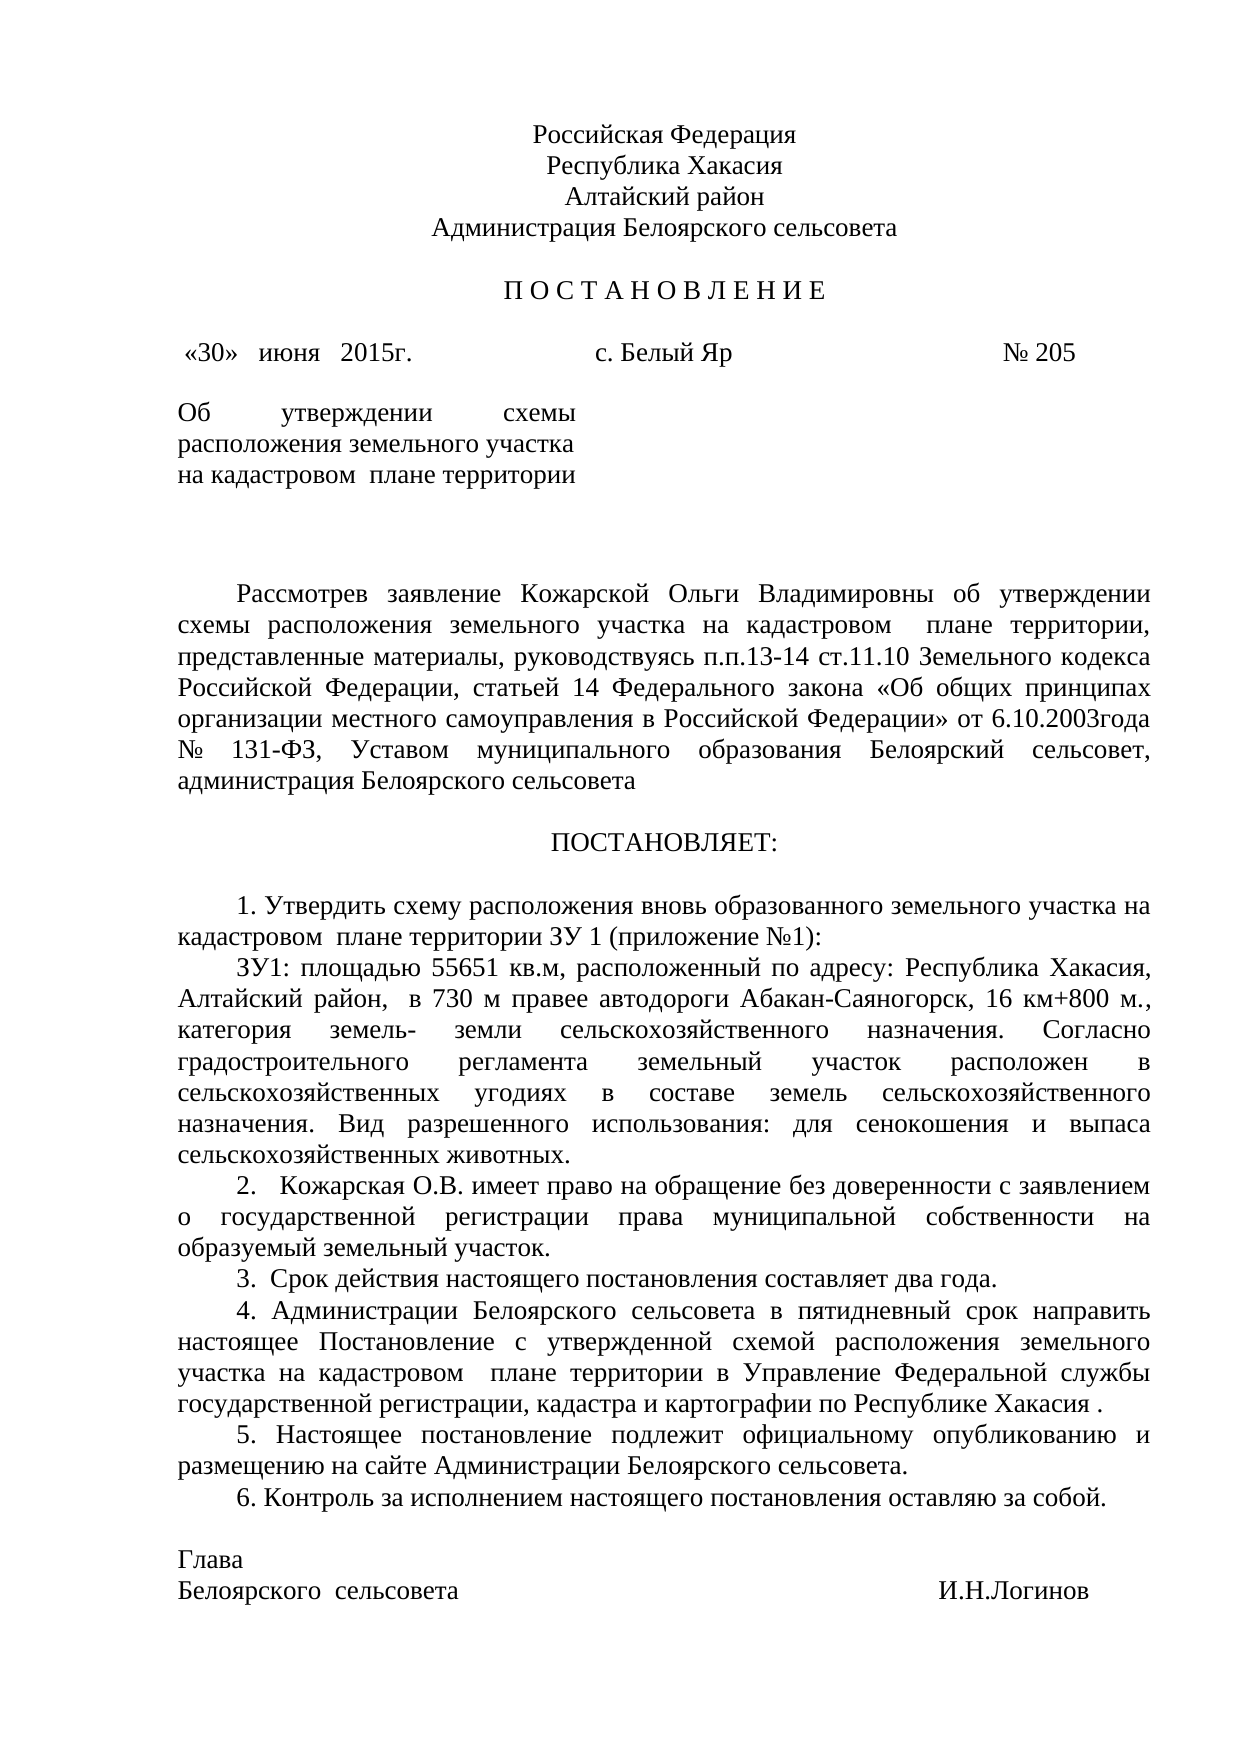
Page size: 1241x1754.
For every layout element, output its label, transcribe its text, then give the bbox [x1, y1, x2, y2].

text 2. Кожарская О.В. имеет право на обращение без доверенности с заявлением о государственной регистрации права муниципальной собственности на образуемый земельный участок. [177, 1169, 1152, 1263]
text Глава [177, 1543, 1152, 1574]
text Белоярского сельсовета И.Н.Логинов [177, 1574, 1152, 1605]
text Об утверждении схемы расположения земельного участка [177, 396, 576, 458]
text Республика Хакасия [177, 149, 1152, 180]
text 4. Администрации Белоярского сельсовета в пятидневный срок направить настоящее Постановление с утвержденной схемой расположения земельного участка на кадастровом плане территории в Управление Федеральной службы государственной регистрации, кадастра и картографии по Республике Хакасия . [177, 1294, 1152, 1418]
text Российская Федерация [177, 118, 1152, 149]
text Рассмотрев заявление Кожарской Ольги Владимировны об утверждении схемы расположения земельного участка на кадастровом плане территории, представленные материалы, руководствуясь п.п.13-14 ст.11.10 Земельного кодекса Российской Федерации, статьей 14 Федерального закона «Об общих принципах организации местного самоуправления в Российской Федерации» от 6.10.2003года № 131-ФЗ, Уставом муниципального образования Белоярский сельсовет, администрация Белоярского сельсовета [177, 577, 1152, 795]
text 1. Утвердить схему расположения вновь образованного земельного участка на кадастровом плане территории ЗУ 1 (приложение №1): [177, 889, 1152, 951]
text 5. Настоящее постановление подлежит официальному опубликованию и размещению на сайте Администрации Белоярского сельсовета. [177, 1418, 1152, 1481]
text 6. Контроль за исполнением настоящего постановления оставляю за собой. [177, 1481, 1152, 1512]
text Администрация Белоярского сельсовета [177, 212, 1152, 243]
text 3. Срок действия настоящего постановления составляет два года. [177, 1263, 1152, 1294]
text на кадастровом плане территории [177, 458, 591, 489]
text Алтайский район [177, 180, 1152, 212]
text «30» июня 2015г. с. Белый Яр № 205 [177, 336, 1152, 367]
text П О С Т А Н О В Л Е Н И Е [177, 274, 1152, 305]
text ПОСТАНОВЛЯЕТ: [177, 827, 1152, 858]
text ЗУ1: площадью 55651 кв.м, расположенный по адресу: Республика Хакасия, Алтайский район, в 730 м правее автодороги Абакан-Саяногорск, 16 км+800 м., категория земель- земли сельскохозяйственного назначения. Согласно градостроительного регламента земельный участок расположен в сельскохозяйственных угодиях в составе земель сельскохозяйственного назначения. Вид разрешенного использования: для сенокошения и выпаса сельскохозяйственных животных. [177, 951, 1152, 1169]
